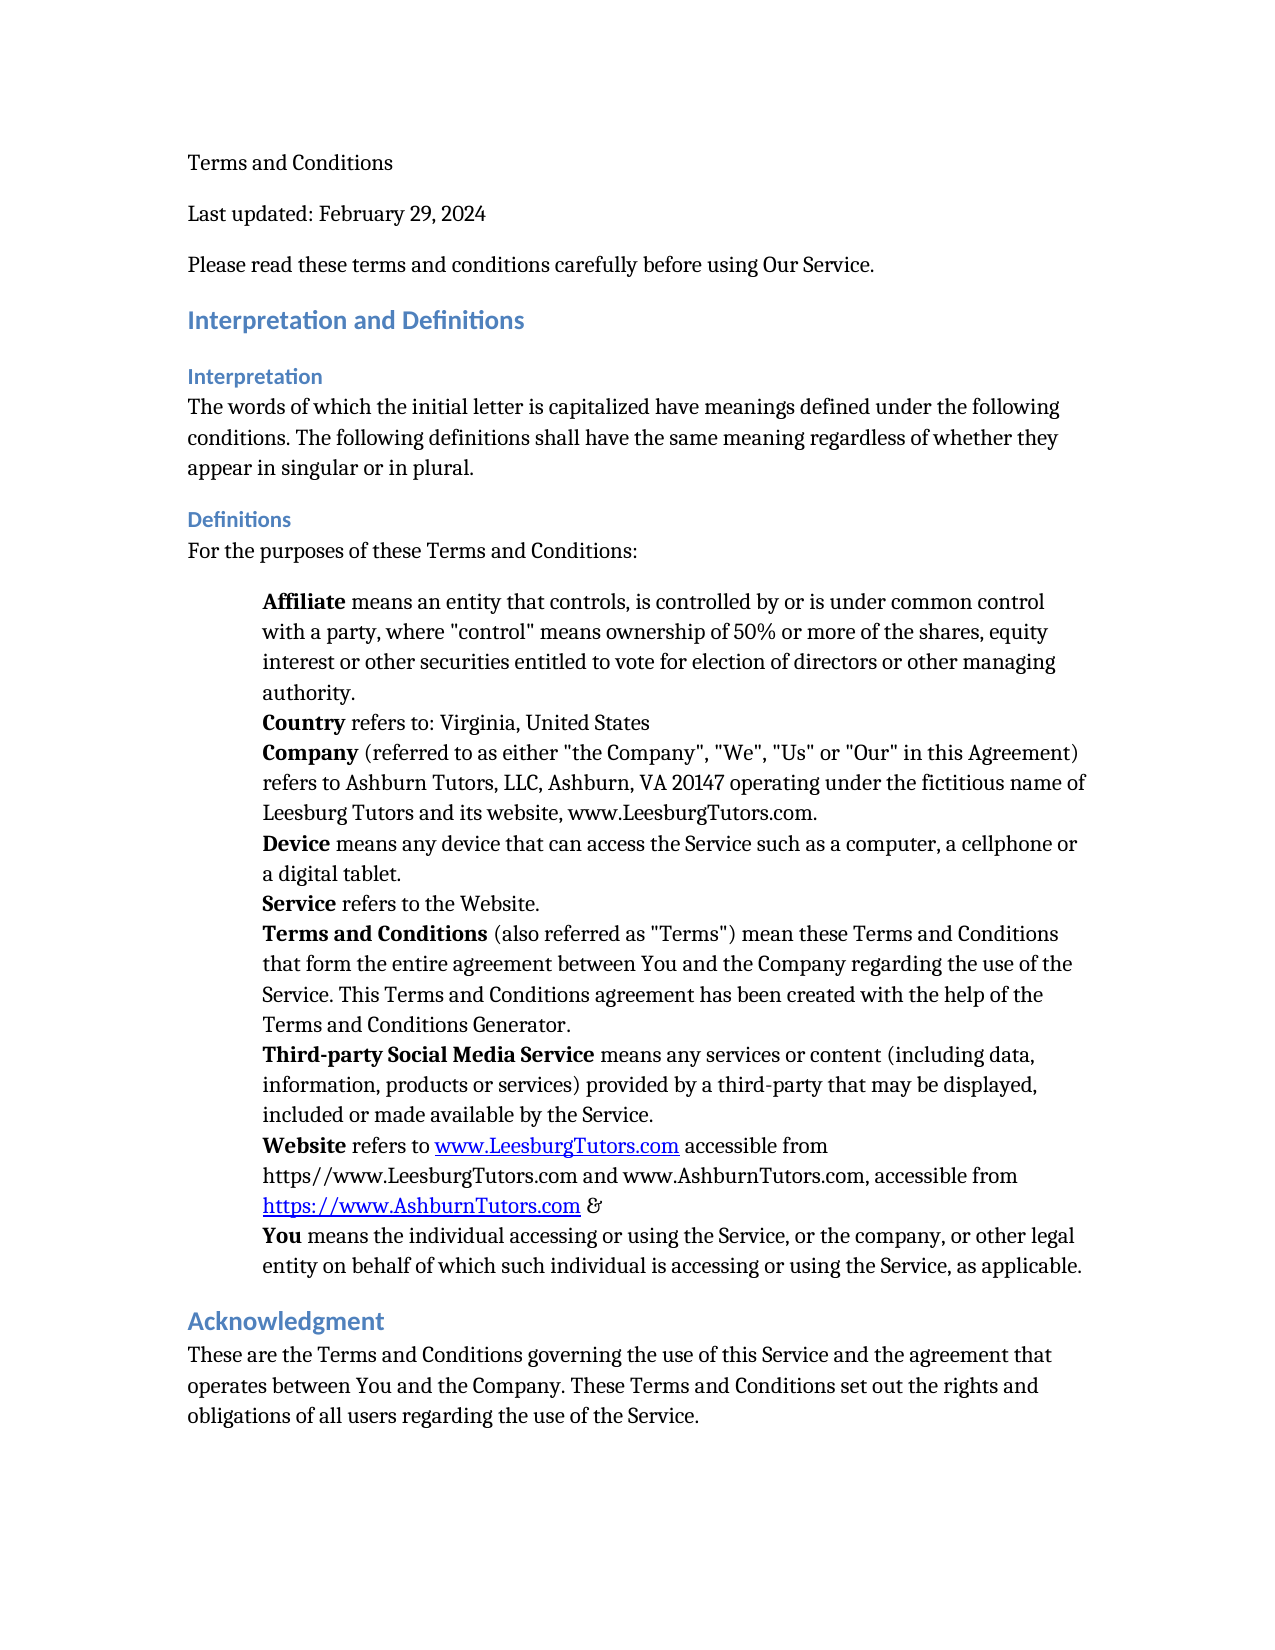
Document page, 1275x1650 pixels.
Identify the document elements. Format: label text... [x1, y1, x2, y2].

subtitle Interpretation [187, 362, 1087, 390]
text Terms and Conditions [187, 150, 1087, 176]
text For the purposes of these Terms and Conditions: [187, 538, 1087, 564]
list Company (referred to as either "the Company", "We", "Us" or "Our" in this Agreement) refers to Ashburn Tutors, LLC, Ashburn, VA 20147 operating under the fictitious name of Leesburg Tutors and its website, www.LeesburgTutors.com. [262, 740, 1087, 827]
list Terms and Conditions (also referred as "Terms") mean these Terms and Conditions that form the entire agreement between You and the Company regarding the use of the Service. This Terms and Conditions agreement has been created with the help of the Terms and Conditions Generator. [262, 921, 1087, 1038]
text The words of which the initial letter is capitalized have meanings defined under the following conditions. The following definitions shall have the same meaning regardless of whether they appear in singular or in plural. [187, 394, 1087, 481]
list You means the individual accessing or using the Service, or the company, or other legal entity on behalf of which such individual is accessing or using the Service, as applicable. [262, 1223, 1087, 1280]
subtitle Interpretation and Definitions [187, 303, 1087, 336]
text These are the Terms and Conditions governing the use of this Service and the agreement that operates between You and the Company. These Terms and Conditions set out the rights and obligations of all users regarding the use of the Service. [187, 1342, 1087, 1429]
subtitle Definitions [187, 506, 1087, 533]
list Device means any device that can access the Service such as a computer, a cellphone or a digital tablet. [262, 830, 1087, 887]
text Last updated: February 29, 2024 [187, 201, 1087, 227]
list Website refers to www.LeesburgTutors.com accessible from https//www.LeesburgTutors.com and www.AshburnTutors.com, accessible from https://www.AshburnTutors.com & [262, 1132, 1087, 1219]
list Country refers to: Virginia, United States [262, 709, 1087, 736]
subtitle Acknowledgment [187, 1304, 1087, 1337]
text Please read these terms and conditions carefully before using Our Service. [187, 252, 1087, 278]
list Service refers to the Website. [262, 891, 1087, 917]
list Third-party Social Media Service means any services or content (including data, information, products or services) provided by a third-party that may be displayed, included or made available by the Service. [262, 1042, 1087, 1129]
list Affiliate means an entity that controls, is controlled by or is under common control with a party, where "control" means ownership of 50% or more of the shares, equity interest or other securities entitled to vote for election of directors or other managing authority. [262, 589, 1087, 706]
